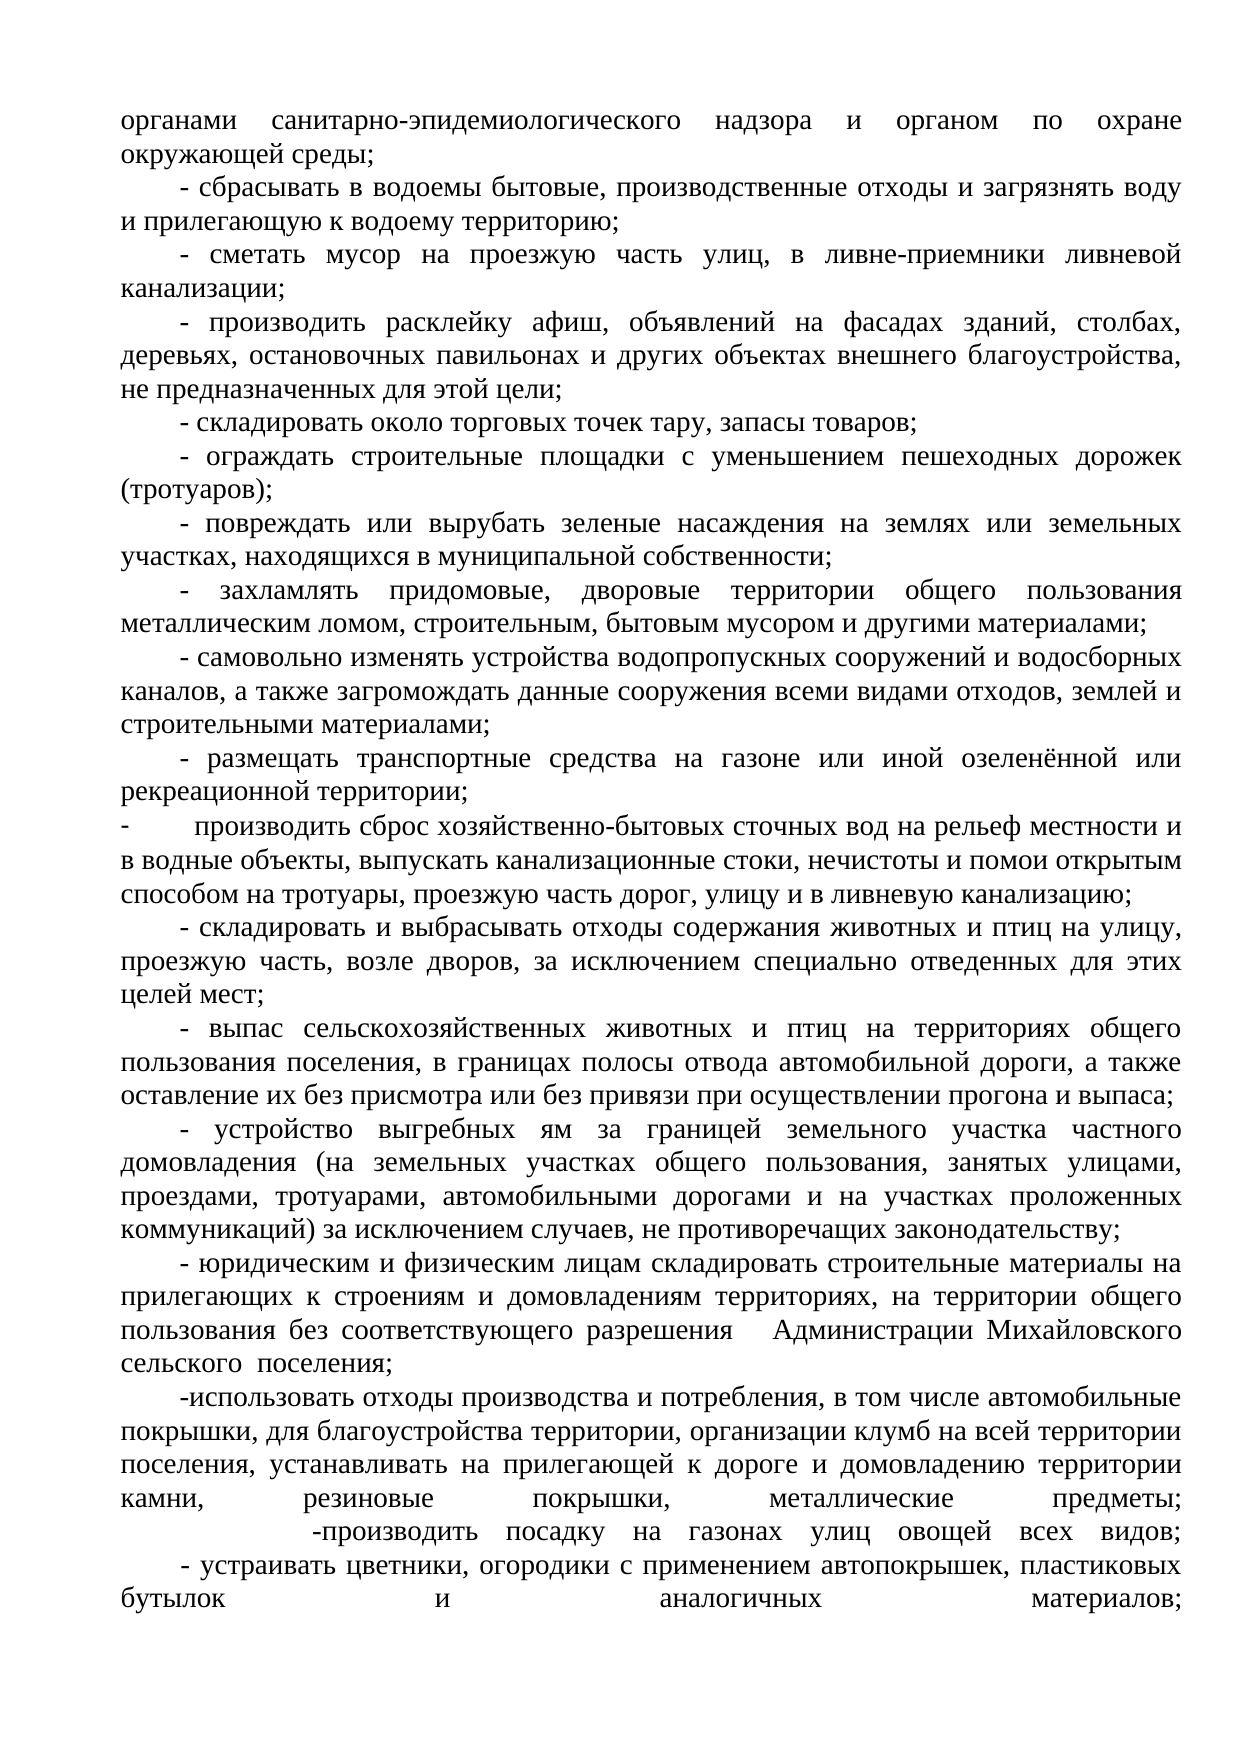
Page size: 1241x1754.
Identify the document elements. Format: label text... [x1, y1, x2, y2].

text -использовать отходы производства и потребления, в том числе автомобильные покрышки, для благоустройства территории, организации клумб на всей территории поселения, устанавливать на прилегающей к дороге и домовладению территории камни, резиновые покрышки, металлические предметы; -производить посадку на газонах улиц овощей всех видов; - устраивать цветники, огородики с применением автопокрышек, пластиковых бутылок и аналогичных материалов; [120, 1379, 1183, 1642]
text - складировать и выбрасывать отходы содержания животных и птиц на улицу, проезжую часть, возле дворов, за исключением специально отведенных для этих целей мест; [120, 909, 1183, 1010]
text - устройство выгребных ям за границей земельного участка частного домовладения (на земельных участках общего пользования, занятых улицами, проездами, тротуарами, автомобильными дорогами и на участках проложенных коммуникаций) за исключением случаев, не противоречащих законодательству; [120, 1111, 1183, 1245]
text - юридическим и физическим лицам складировать строительные материалы на прилегающих к строениям и домовладениям территориях, на территории общего пользования без соответствующего разрешения Администрации Михайловского сельского поселения; [120, 1245, 1183, 1379]
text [120, 102, 1183, 169]
text - складировать около торговых точек тару, запасы товаров; [120, 404, 1183, 438]
list производить сброс хозяйственно-бытовых сточных вод на рельеф местности и в водные объекты, выпускать канализационные стоки, нечистоты и помои открытым способом на тротуары, проезжую часть дорог, улицу и в ливневую канализацию; [120, 807, 1183, 909]
text - выпас сельскохозяйственных животных и птиц на территориях общего пользования поселения, в границах полосы отвода автомобильной дороги, а также оставление их без присмотра или без привязи при осуществлении прогона и выпаса; [120, 1010, 1183, 1111]
text - ограждать строительные площадки с уменьшением пешеходных дорожек (тротуаров); [120, 438, 1183, 505]
text - размещать транспортные средства на газоне или иной озеленённой или рекреационной территории; [120, 740, 1183, 807]
text - захламлять придомовые, дворовые территории общего пользования металлическим ломом, строительным, бытовым мусором и другими материалами; [120, 572, 1183, 639]
text - повреждать или вырубать зеленые насаждения на землях или земельных участках, находящихся в муниципальной собственности; [120, 505, 1183, 572]
text - сбрасывать в водоемы бытовые, производственные отходы и загрязнять воду и прилегающую к водоему территорию; [120, 169, 1183, 237]
text - самовольно изменять устройства водопропускных сооружений и водосборных каналов, а также загромождать данные сооружения всеми видами отходов, землей и строительными материалами; [120, 639, 1183, 740]
text - сметать мусор на проезжую часть улиц, в ливне-приемники ливневой канализации; [120, 237, 1183, 304]
text - производить расклейку афиш, объявлений на фасадах зданий, столбах, деревьях, остановочных павильонах и других объектах внешнего благоустройства, не предназначенных для этой цели; [120, 304, 1183, 404]
